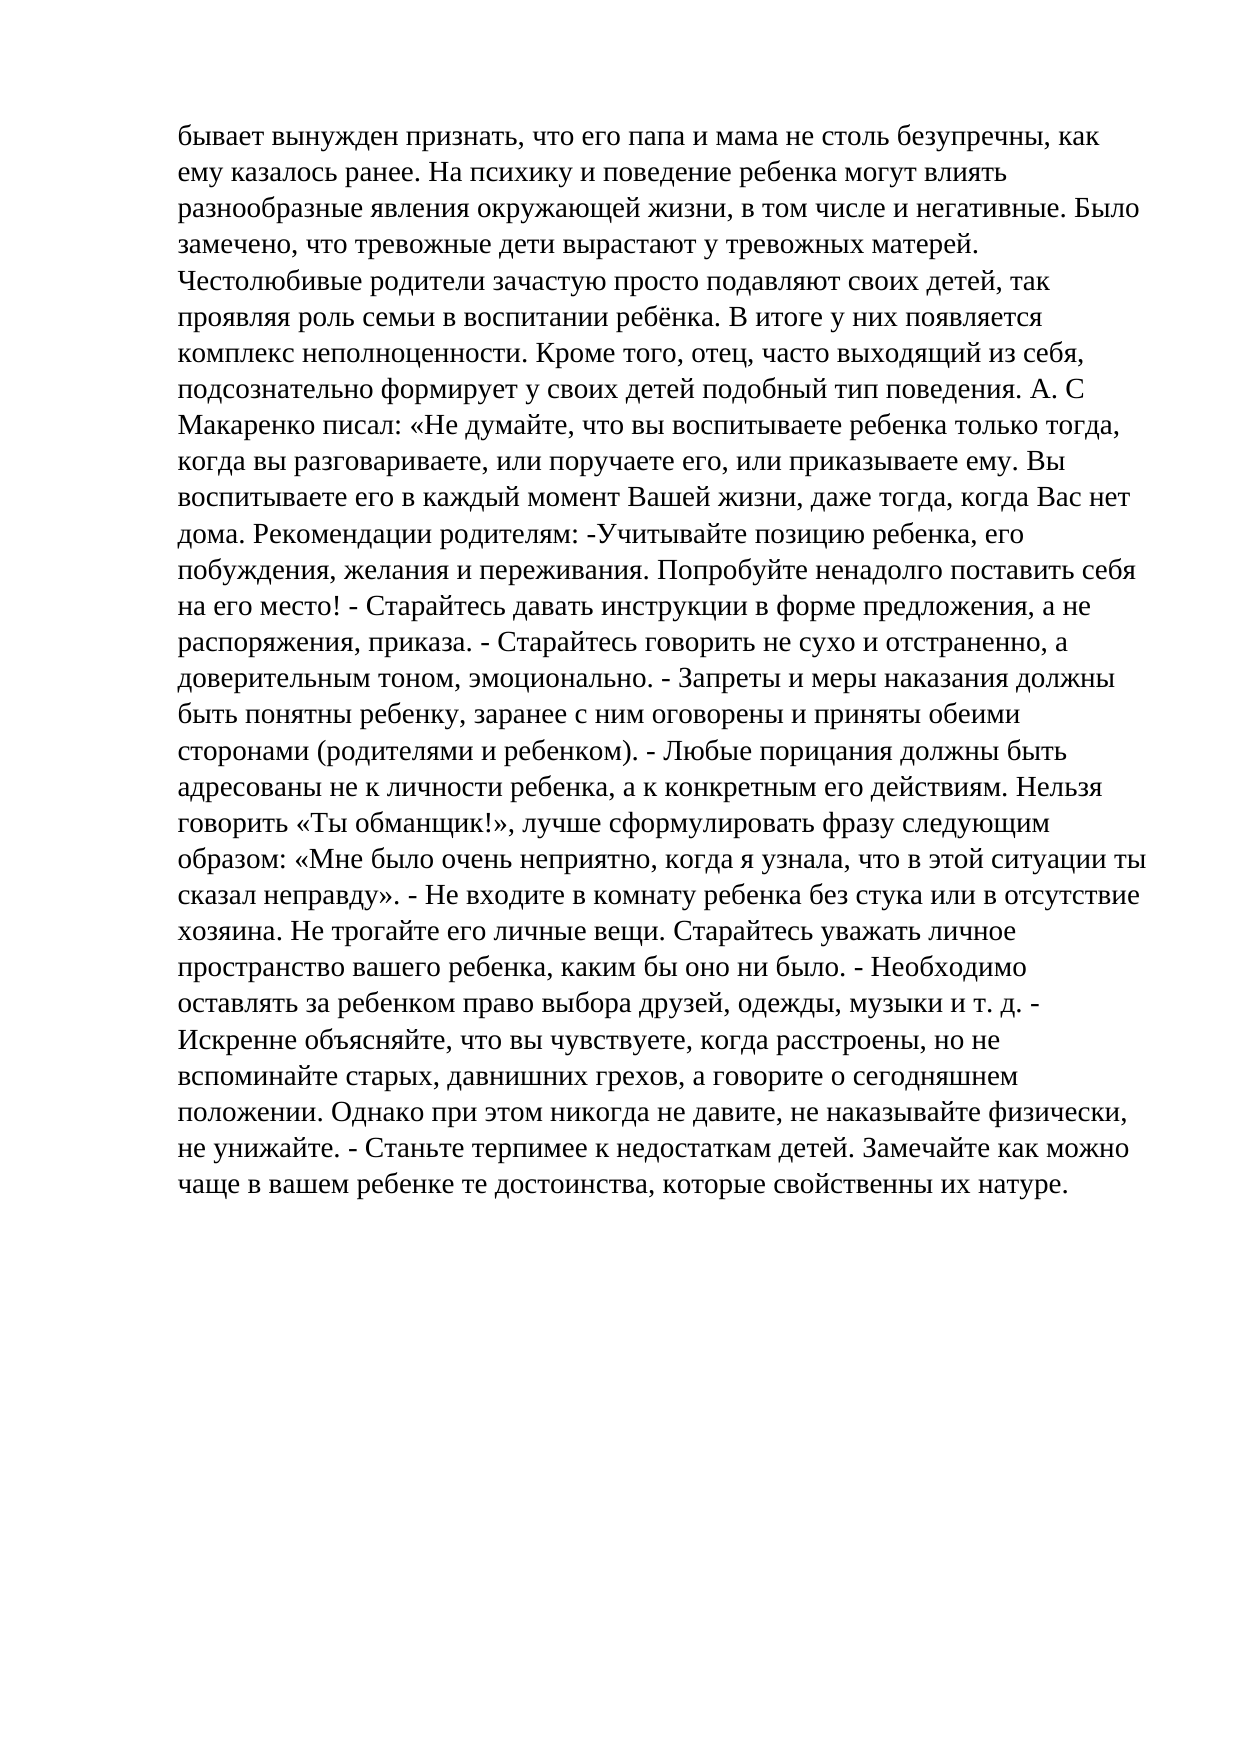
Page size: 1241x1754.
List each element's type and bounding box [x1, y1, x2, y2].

text [177, 118, 1152, 1200]
